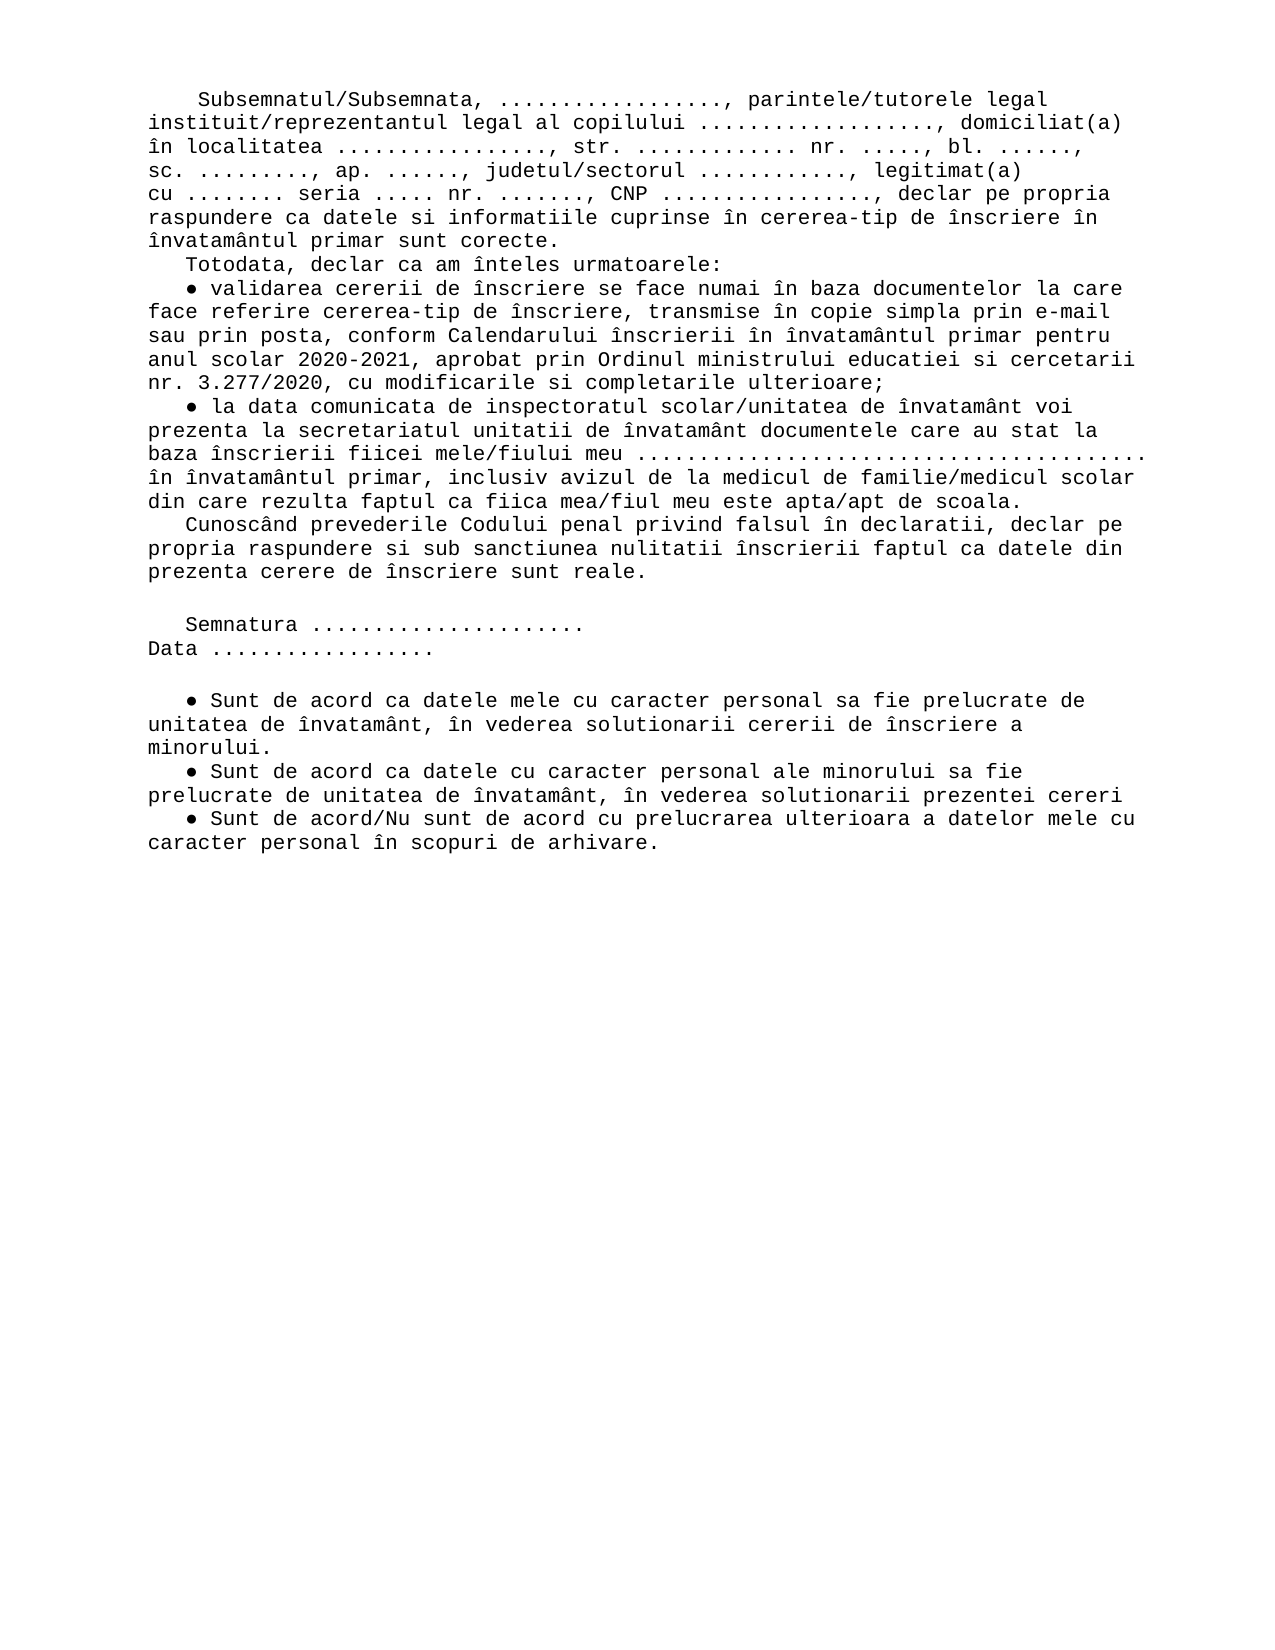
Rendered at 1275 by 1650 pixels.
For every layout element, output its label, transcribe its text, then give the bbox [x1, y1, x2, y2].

text ● Sunt de acord ca datele mele cu caracter personal sa fie prelucrate de unitatea de învatamânt, în vederea solutionarii cererii de înscriere a minorului. ● Sunt de acord ca datele cu caracter personal ale minorului sa fie prelucrate de unitatea de învatamânt, în vederea solutionarii prezentei cereri ● Sunt de acord/Nu sunt de acord cu prelucrarea ulterioara a datelor mele cu caracter personal în scopuri de arhivare. [148, 690, 1157, 907]
text Subsemnatul/Subsemnata, .................., parintele/tutorele legal instituit/reprezentantul legal al copilului ..................., domiciliat(a) în localitatea ................., str. ............. nr. ....., bl. ......, sc. ........., ap. ......, judetul/sectorul ............, legitimat(a) cu ........ seria ..... nr. ......., CNP ................., declar pe propria raspundere ca datele si informatiile cuprinse în cererea-tip de înscriere în învatamântul primar sunt corecte. Totodata, declar ca am înteles urmatoarele: ● validarea cererii de înscriere se face numai în baza documentelor la care face referire cererea-tip de înscriere, transmise în copie simpla prin e-mail sau prin posta, conform Calendarului înscrierii în învatamântul primar pentru anul scolar 2020-2021, aprobat prin Ordinul ministrului educatiei si cercetarii nr. 3.277/2020, cu modificarile si completarile ulterioare; ● la data comunicata de inspectoratul scolar/unitatea de învatamânt voi prezenta la secretariatul unitatii de învatamânt documentele care au stat la baza înscrierii fiicei mele/fiului meu ......................................... în învatamântul primar, inclusiv avizul de la medicul de familie/medicul scolar din care rezulta faptul ca fiica mea/fiul meu este apta/apt de scoala. Cunoscând prevederile Codului penal privind falsul în declaratii, declar pe propria raspundere si sub sanctiunea nulitatii înscrierii faptul ca datele din prezenta cerere de înscriere sunt reale. [148, 89, 1157, 585]
text Semnatura ...................... Data .................. [148, 614, 1157, 661]
